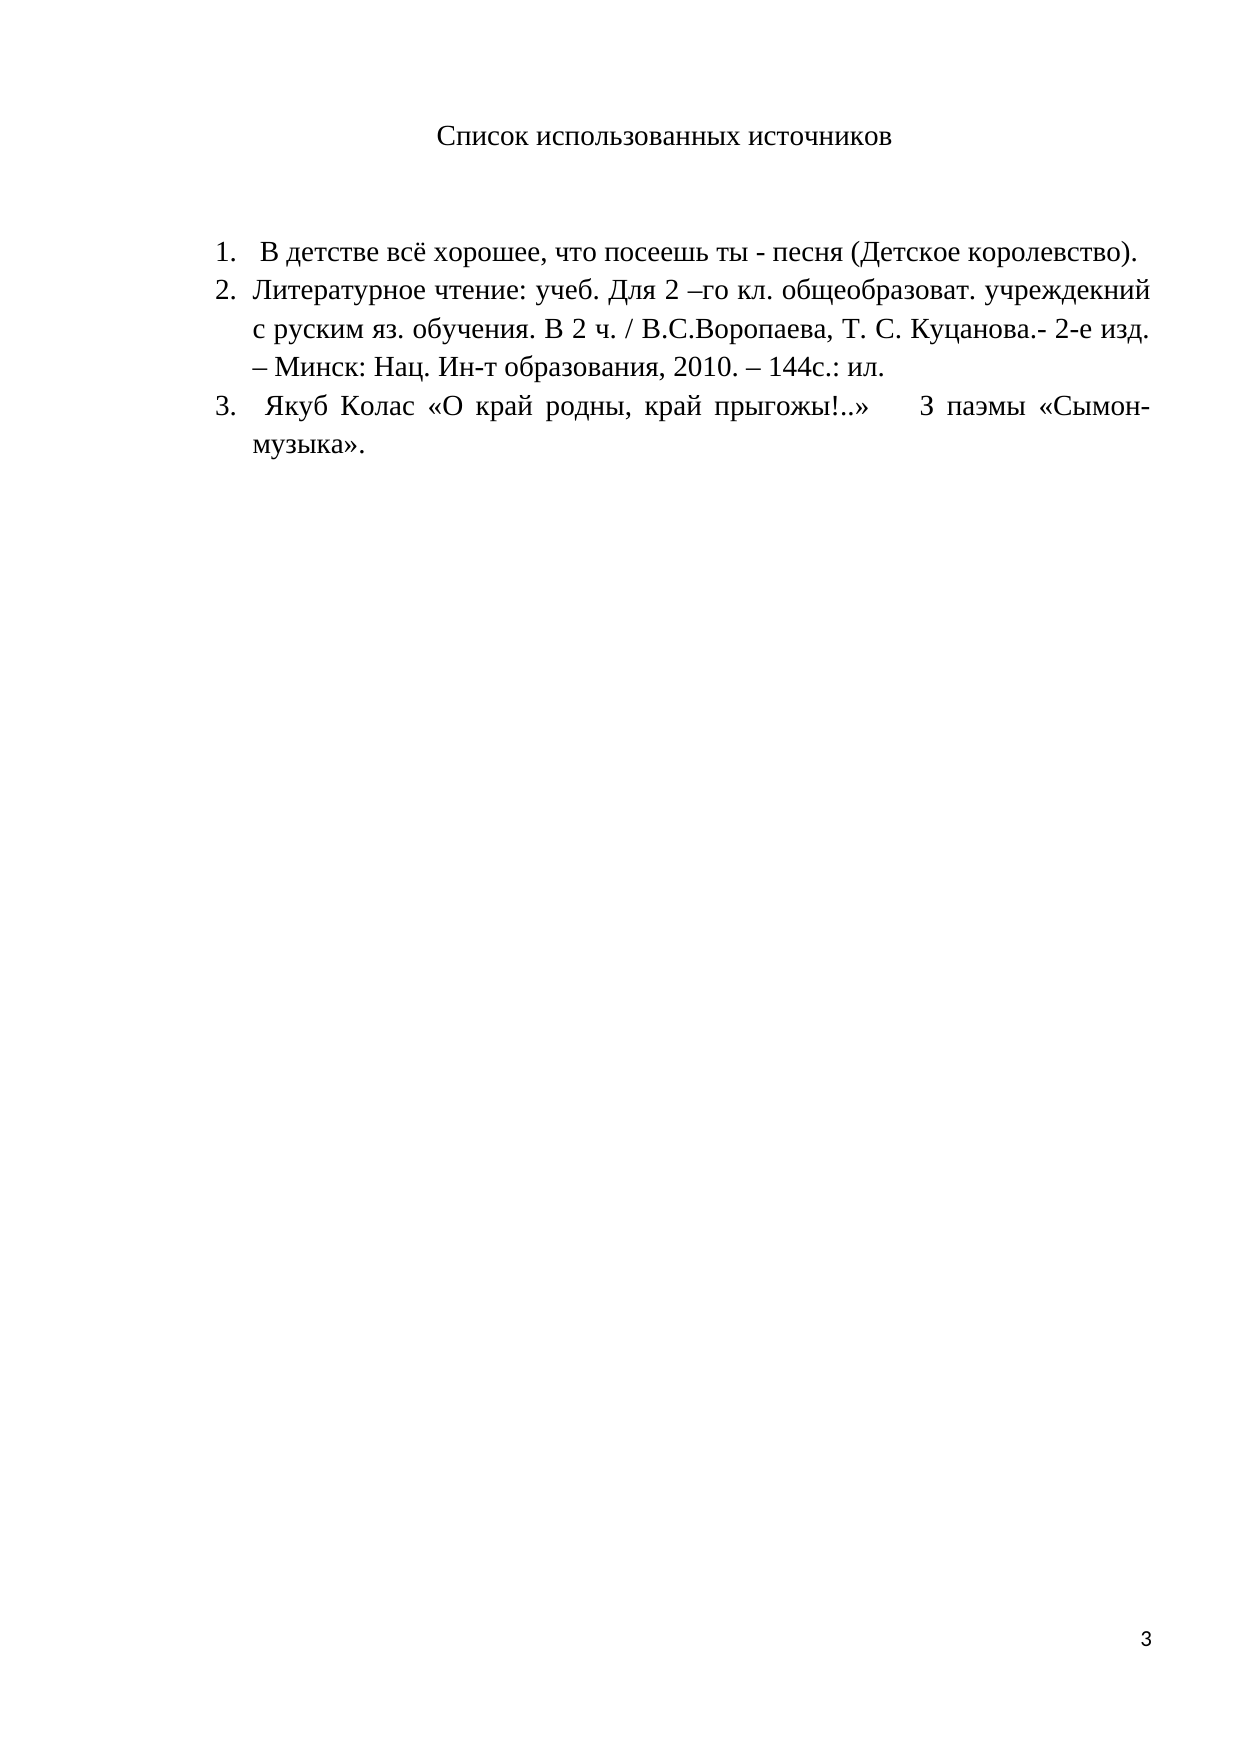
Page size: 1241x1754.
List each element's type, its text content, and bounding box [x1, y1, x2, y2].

list Якуб Колас «О край родны, край прыгожы!..» З паэмы «Сымон- музыка». [215, 388, 1152, 460]
list Литературное чтение: учеб. Для 2 –го кл. общеобразоват. учреждекний с руским яз. обучения. В 2 ч. / В.С.Воропаева, Т. С. Куцанова.- 2-е изд. – Минск: Нац. Ин-т образования, 2010. – 144с.: ил. [215, 272, 1152, 383]
list В детстве всё хорошее, что посеешь ты - песня (Детское королевство). [215, 234, 1152, 267]
text Список использованных источников [177, 118, 1152, 152]
